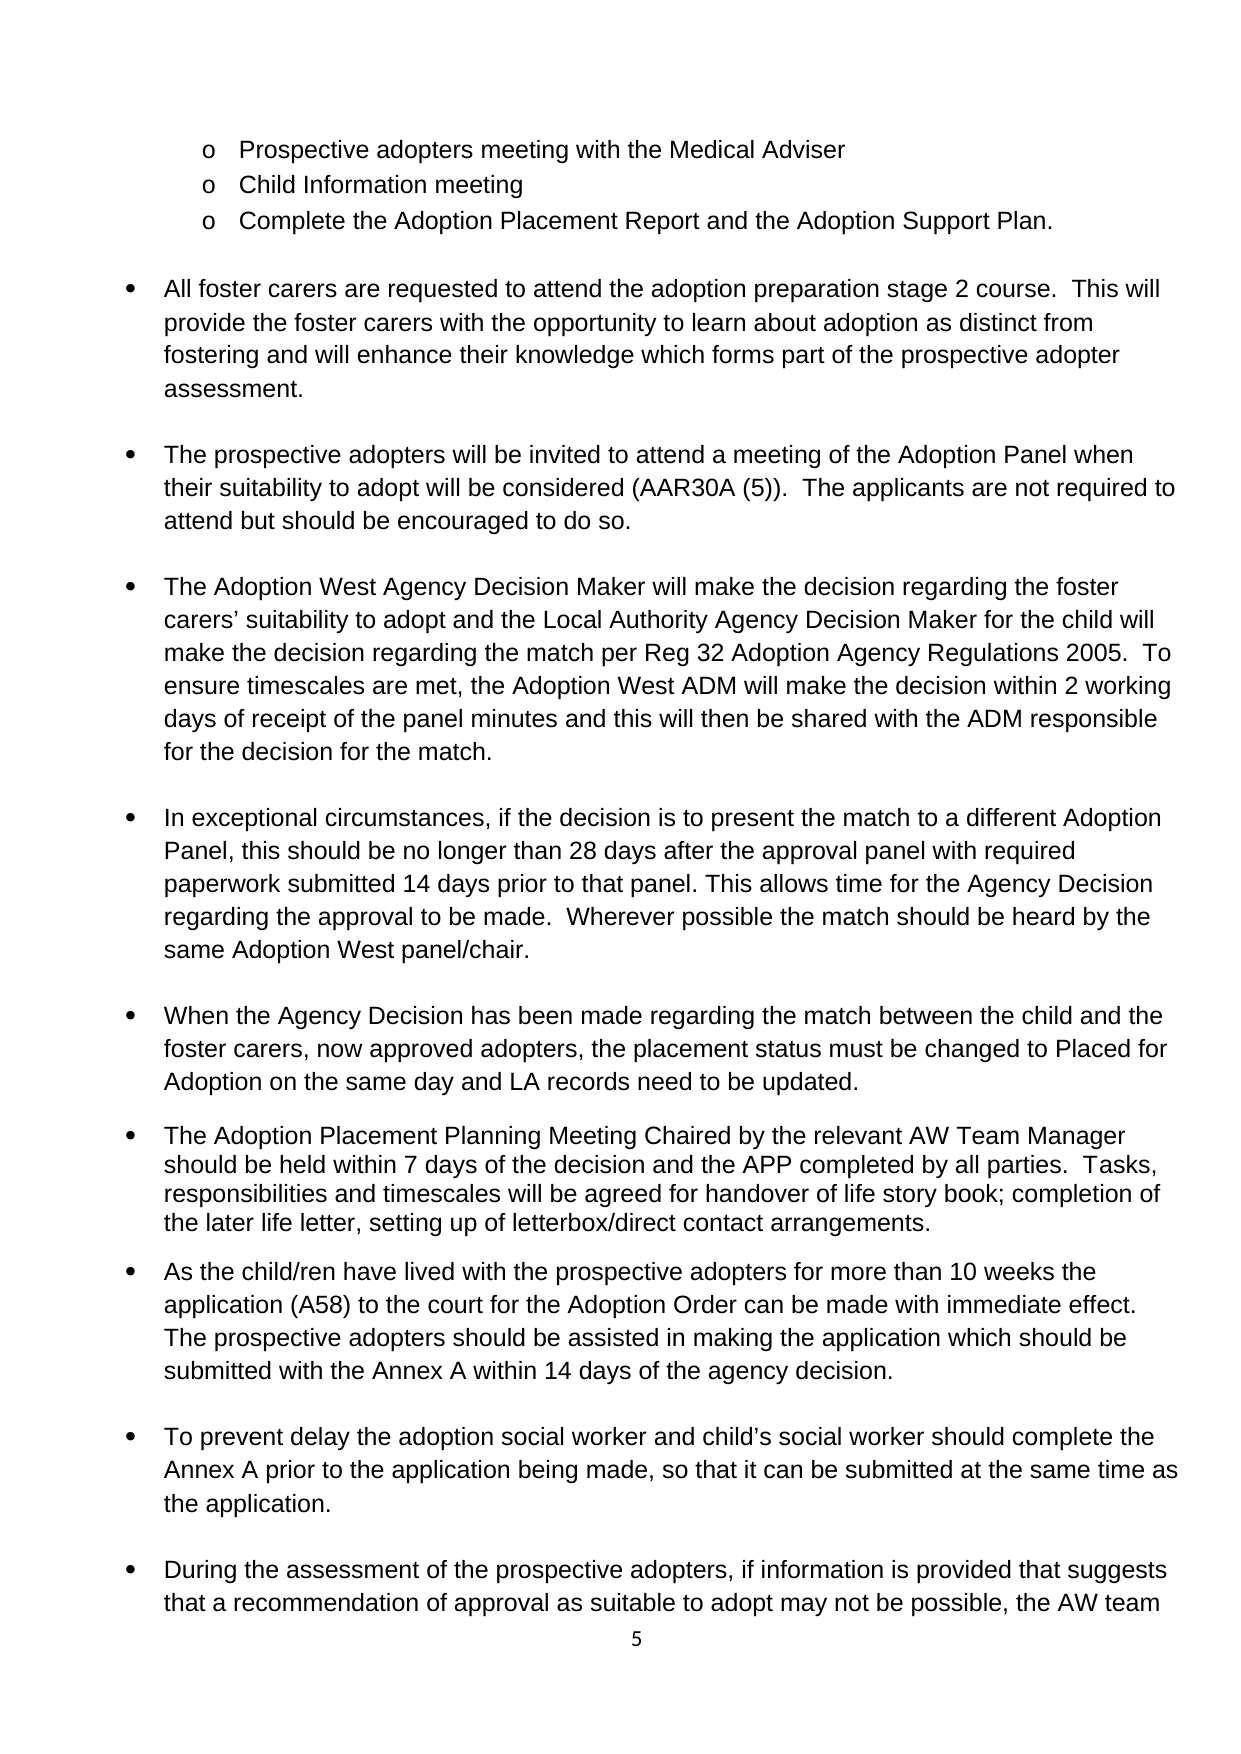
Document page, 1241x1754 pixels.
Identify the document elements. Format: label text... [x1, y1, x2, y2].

list To prevent delay the adoption social worker and child’s social worker should complete the Annex A prior to the application being made, so that it can be submitted at the same time as the application. [126, 1422, 1184, 1517]
list The Adoption Placement Planning Meeting Chaired by the relevant AW Team Manager should be held within 7 days of the decision and the APP completed by all parties. Tasks, responsibilities and timescales will be agreed for handover of life story book; completion of the later life letter, setting up of letterbox/direct contact arrangements. [126, 1121, 1184, 1236]
list Child Information meeting [201, 170, 1184, 201]
list Prospective adopters meeting with the Medical Adviser [201, 135, 1184, 166]
list In exceptional circumstances, if the decision is to present the match to a different Adoption Panel, this should be no longer than 28 days after the approval panel with required paperwork submitted 14 days prior to that panel. This allows time for the Agency Decision regarding the approval to be made. Wherever possible the match should be heard by the same Adoption West panel/chair. [126, 803, 1184, 964]
list When the Agency Decision has been made regarding the match between the child and the foster carers, now approved adopters, the placement status must be changed to Placed for Adoption on the same day and LA records need to be updated. [126, 1001, 1184, 1096]
list Complete the Adoption Placement Report and the Adoption Support Plan. [201, 206, 1184, 237]
list All foster carers are requested to attend the adoption preparation stage 2 course. This will provide the foster carers with the opportunity to learn about adoption as distinct from fostering and will enhance their knowledge which forms part of the prospective adopter assessment. [126, 274, 1184, 402]
list As the child/ren have lived with the prospective adopters for more than 10 weeks the application (A58) to the court for the Adoption Order can be made with immediate effect. The prospective adopters should be assisted in making the application which should be submitted with the Annex A within 14 days of the agency decision. [126, 1257, 1184, 1385]
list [126, 1554, 1184, 1616]
list The prospective adopters will be invited to attend a meeting of the Adoption Panel when their suitability to adopt will be considered (AAR30A (5)). The applicants are not required to attend but should be encouraged to do so. [126, 439, 1184, 534]
list The Adoption West Agency Decision Maker will make the decision regarding the foster carers’ suitability to adopt and the Local Authority Agency Decision Maker for the child will make the decision regarding the match per Reg 32 Adoption Agency Regulations 2005. To ensure timescales are met, the Adoption West ADM will make the decision within 2 working days of receipt of the panel minutes and this will then be shared with the ADM responsible for the decision for the match. [126, 572, 1184, 766]
